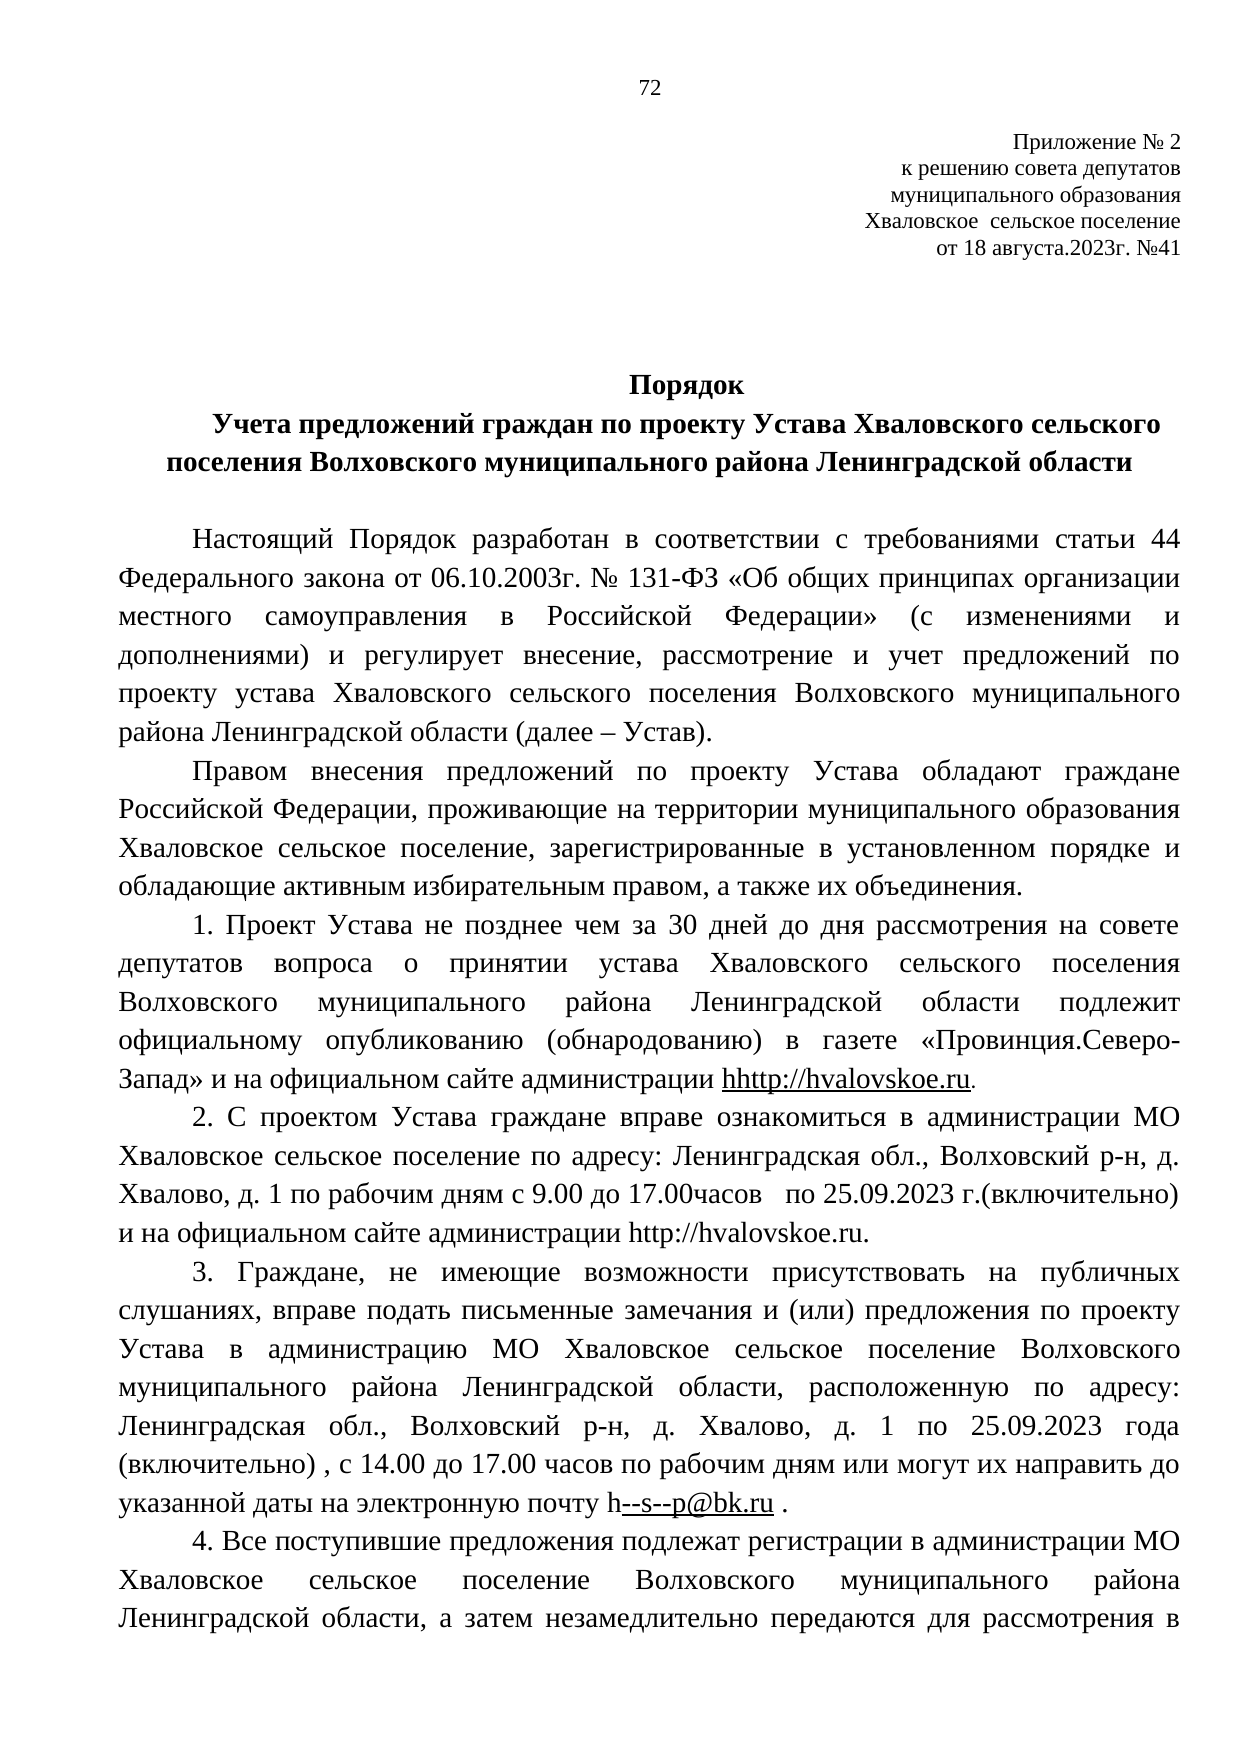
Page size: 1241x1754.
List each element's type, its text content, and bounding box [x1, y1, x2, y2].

text к решению совета депутатов [118, 154, 1181, 181]
text от 18 августа.2023г. №41 [118, 233, 1181, 260]
text 2. С проектом Устава граждане вправе ознакомиться в администрации МО Хваловское сельское поселение по адресу: Ленинградская обл., Волховский р-н, д. Хвалово, д. 1 по рабочим дням с 9.00 до 17.00часов по 25.09.2023 г.(включительно) и на официальном сайте администрации http://hvalovskoe.ru. [118, 1099, 1181, 1249]
text Правом внесения предложений по проекту Устава обладают граждане Российской Федерации, проживающие на территории муниципального образования Хваловское сельское поселение, зарегистрированные в установленном порядке и обладающие активным избирательным правом, а также их объединения. [118, 753, 1181, 902]
text Приложение № 2 [118, 128, 1181, 154]
text 1. Проект Устава не позднее чем за 30 дней до дня рассмотрения на совете депутатов вопроса о принятии устава Хваловского сельского поселения Волховского муниципального района Ленинградской области подлежит официальному опубликованию (обнародованию) в газете «Провинция.Северо-Запад» и на официальном сайте администрации hhttp://hvalovskoe.ru. [118, 907, 1181, 1094]
text муниципального образования [118, 181, 1181, 207]
text 3. Граждане, не имеющие возможности присутствовать на публичных слушаниях, вправе подать письменные замечания и (или) предложения по проекту Устава в администрацию МО Хваловское сельское поселение Волховского муниципального района Ленинградской области, расположенную по адресу: Ленинградская обл., Волховский р-н, д. Хвалово, д. 1 по 25.09.2023 года (включительно) , с 14.00 до 17.00 часов по рабочим дням или могут их направить до указанной даты на электронную почту h--s--p@bk.ru . [118, 1254, 1181, 1518]
text Порядок [118, 367, 1181, 401]
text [118, 1523, 1181, 1634]
text Настоящий Порядок разработан в соответствии с требованиями статьи 44 Федерального закона от 06.10.2003г. № 131-ФЗ «Об общих принципах организации местного самоуправления в Российской Федерации» (с изменениями и дополнениями) и регулирует внесение, рассмотрение и учет предложений по проекту устава Хваловского сельского поселения Волховского муниципального района Ленинградской области (далее – Устав). [118, 521, 1181, 748]
text Учета предложений граждан по проекту Устава Хваловского сельского поселения Волховского муниципального района Ленинградской области [118, 406, 1181, 478]
text Хваловское сельское поселение [118, 207, 1181, 233]
